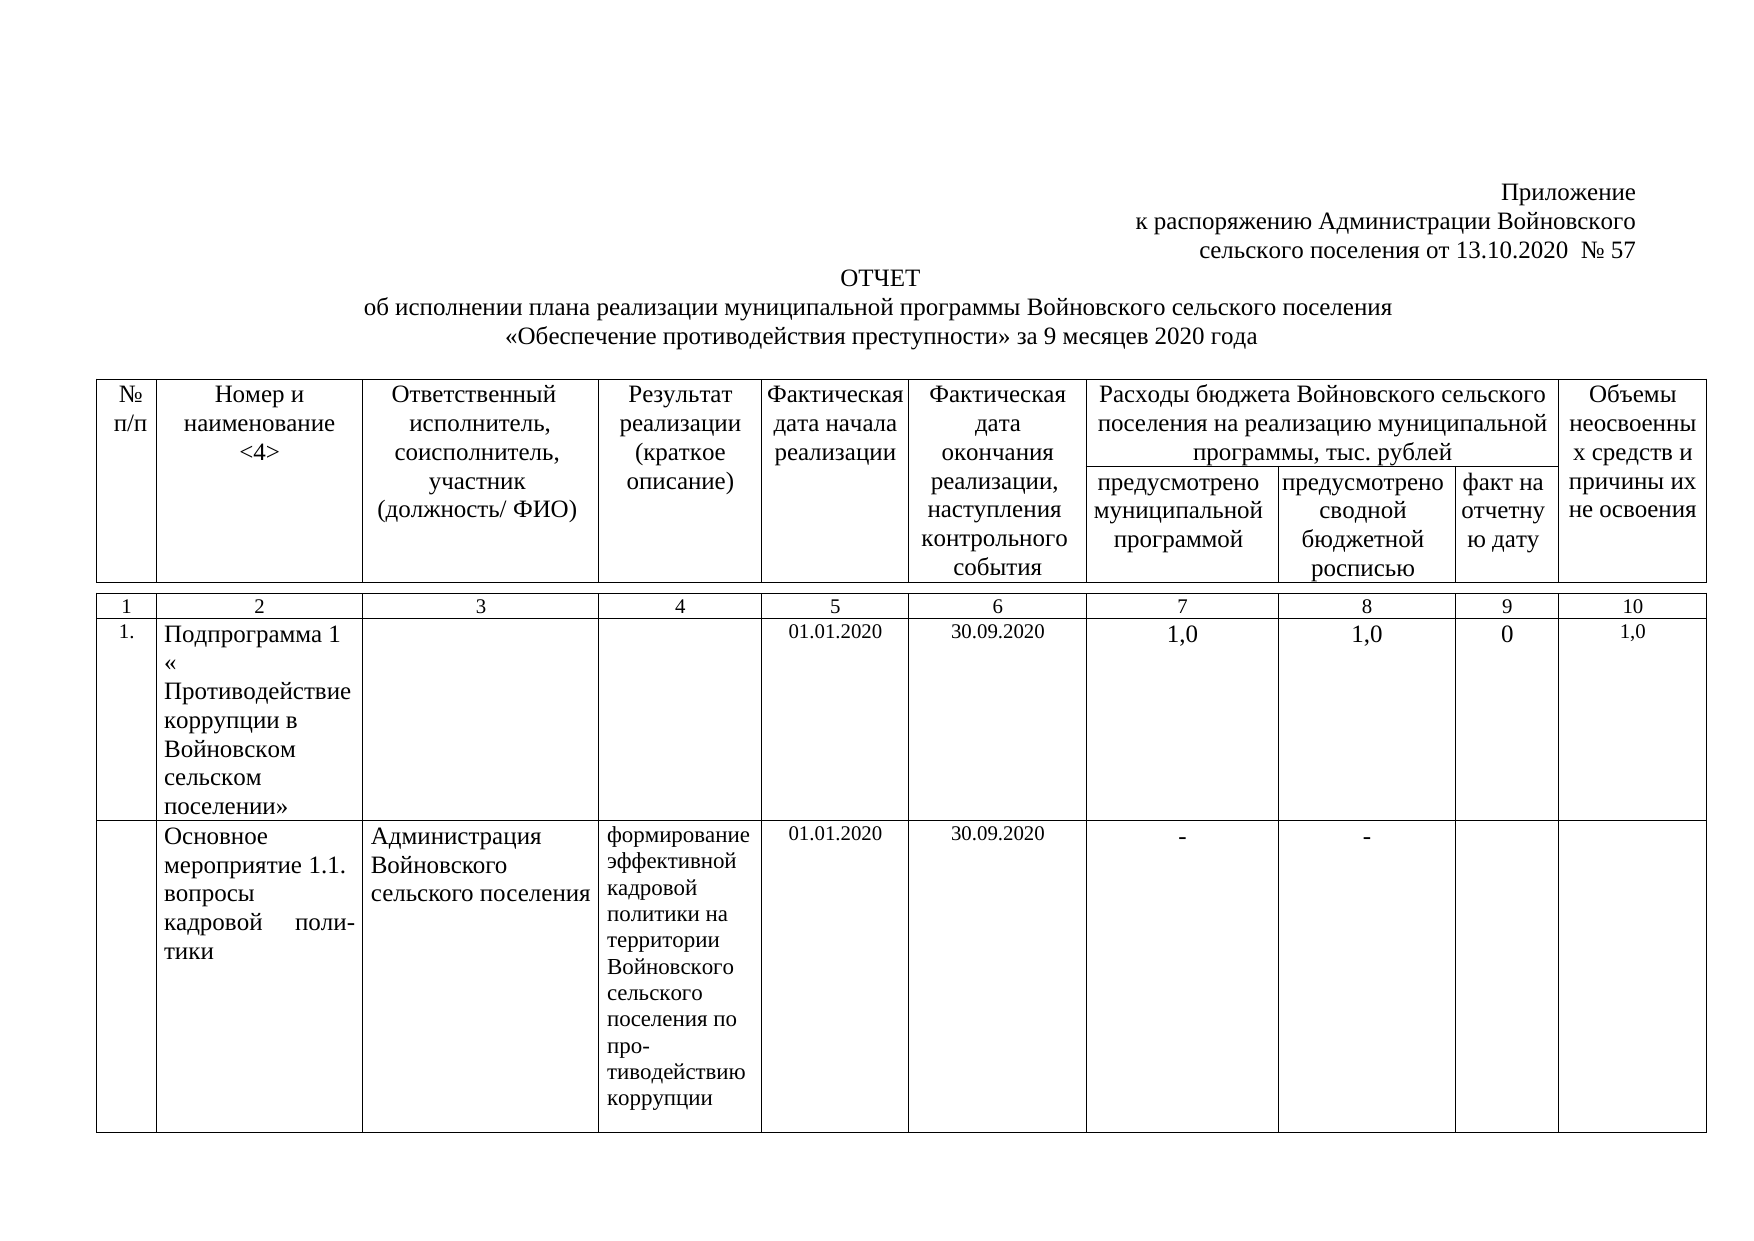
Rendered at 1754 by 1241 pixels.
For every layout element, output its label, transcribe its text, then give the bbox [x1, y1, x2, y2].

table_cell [363, 821, 598, 1132]
table_header 9 [1456, 594, 1558, 618]
text «Обеспечение противодействия преступности» за 9 месяцев 2020 года [120, 321, 1636, 350]
table_cell факт на отчетную дату [1456, 467, 1558, 582]
text сельского поселения от 13.10.2020 № 57 [118, 235, 1636, 263]
table_cell - [1087, 821, 1278, 1132]
table_cell Подпрограмма 1 «Противодействие коррупции в Войновском сельском поселении» [157, 619, 362, 820]
table_cell 01.01.2020 [762, 821, 908, 1132]
table_header 6 [909, 594, 1086, 618]
table_header 2 [157, 594, 362, 618]
table_header 7 [1087, 594, 1278, 618]
table_cell [97, 821, 156, 1132]
table_header 5 [762, 594, 908, 618]
table_header 8 [1279, 594, 1455, 618]
table_cell [599, 619, 761, 820]
table_header Фактическая дата начала реализации [762, 380, 908, 582]
table_cell 01.01.2020 [762, 619, 908, 820]
table_cell 1. [97, 619, 156, 820]
table_header Фактическая дата окончания реализации, наступления контрольного события [909, 380, 1086, 582]
table_cell 1,0 [1559, 619, 1706, 820]
table_header Номер и наименование <4> [157, 380, 362, 582]
text об исполнении плана реализации муниципальной программы Войновского сельского поселения [120, 292, 1636, 321]
table_header Результат реализации (краткое описание) [599, 380, 761, 582]
table_header Объемы неосвоенных средств и причины их не освоения [1559, 380, 1706, 582]
table_cell 0 [1456, 619, 1558, 820]
table_cell Основное мероприятие 1.1. вопросы кадровой политики [157, 821, 362, 1132]
text Приложение [118, 177, 1636, 206]
table_cell предусмотрено сводной бюджетной росписью [1279, 467, 1455, 582]
table_cell 1,0 [1087, 619, 1278, 820]
table_header Ответственный исполнитель, соисполнитель, участник (должность/ ФИО) [363, 380, 598, 582]
table_header 4 [599, 594, 761, 618]
table_cell 30.09.2020 [909, 821, 1086, 1132]
table_cell [363, 619, 598, 820]
table_header 1 [97, 594, 156, 618]
table_cell - [1279, 821, 1455, 1132]
text к распоряжению Администрации Войновского [118, 206, 1636, 235]
table_cell 1,0 [1279, 619, 1455, 820]
table_cell предусмотрено муниципальной программой [1087, 467, 1278, 582]
text ОТЧЕТ [118, 263, 1636, 292]
table_cell [1456, 821, 1558, 1132]
table_header 3 [363, 594, 598, 618]
table_cell 30.09.2020 [909, 619, 1086, 820]
table_cell [1559, 821, 1706, 1132]
table_header 10 [1559, 594, 1706, 618]
table_cell формирование эффективной кадровой политики на территории Войновского сельского поселения по противодействию коррупции [599, 821, 761, 1132]
table_header № п/п [97, 380, 156, 582]
table_header Расходы бюджета Войновского сельского поселения на реализацию муниципальной программы, тыс. рублей [1087, 380, 1558, 466]
